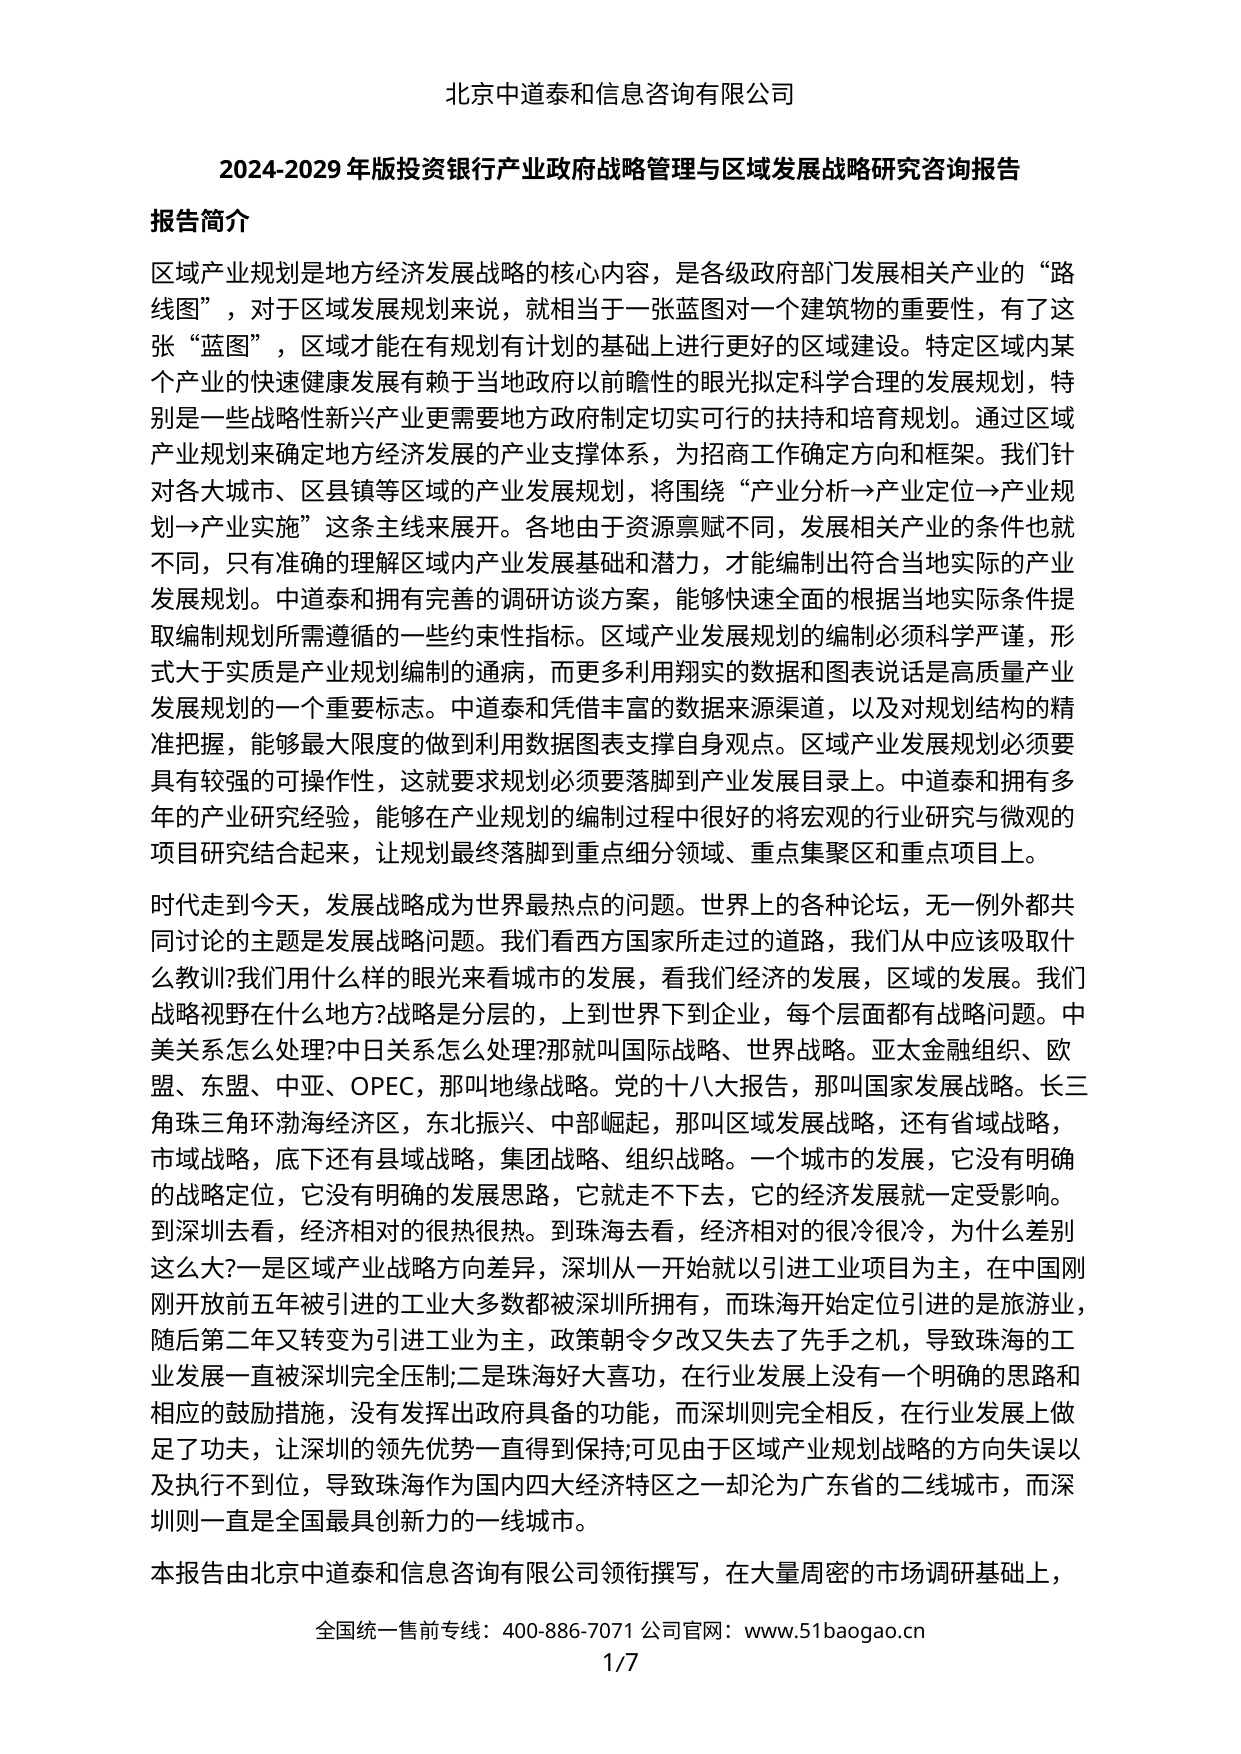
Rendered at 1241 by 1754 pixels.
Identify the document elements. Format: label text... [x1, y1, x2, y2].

text 2024-2029年版投资银行产业政府战略管理与区域发展战略研究咨询报告 [150, 150, 1090, 186]
text 时代走到今天，发展战略成为世界最热点的问题。世界上的各种论坛，无一例外都共同讨论的主题是发展战略问题。我们看西方国家所走过的道路，我们从中应该吸取什么教训?我们用什么样的眼光来看城市的发展，看我们经济的发展，区域的发展。我们战略视野在什么地方?战略是分层的，上到世界下到企业，每个层面都有战略问题。中美关系怎么处理?中日关系怎么处理?那就叫国际战略、世界战略。亚太金融组织、欧盟、东盟、中亚、OPEC，那叫地缘战略。党的十八大报告，那叫国家发展战略。长三角珠三角环渤海经济区，东北振兴、中部崛起，那叫区域发展战略，还有省域战略，市域战略，底下还有县域战略，集团战略、组织战略。一个城市的发展，它没有明确的战略定位，它没有明确的发展思路，它就走不下去，它的经济发展就一定受影响。到深圳去看，经济相对的很热很热。到珠海去看，经济相对的很冷很冷，为什么差别这么大?一是区域产业战略方向差异，深圳从一开始就以引进工业项目为主，在中国刚刚开放前五年被引进的工业大多数都被深圳所拥有，而珠海开始定位引进的是旅游业，随后第二年又转变为引进工业为主，政策朝令夕改又失去了先手之机，导致珠海的工业发展一直被深圳完全压制;二是珠海好大喜功，在行业发展上没有一个明确的思路和相应的鼓励措施，没有发挥出政府具备的功能，而深圳则完全相反，在行业发展上做足了功夫，让深圳的领先优势一直得到保持;可见由于区域产业规划战略的方向失误以及执行不到位，导致珠海作为国内四大经济特区之一却沦为广东省的二线城市，而深圳则一直是全国最具创新力的一线城市。 [150, 886, 1090, 1538]
text 区域产业规划是地方经济发展战略的核心内容，是各级政府部门发展相关产业的“路线图”，对于区域发展规划来说，就相当于一张蓝图对一个建筑物的重要性，有了这张“蓝图”，区域才能在有规划有计划的基础上进行更好的区域建设。特定区域内某个产业的快速健康发展有赖于当地政府以前瞻性的眼光拟定科学合理的发展规划，特别是一些战略性新兴产业更需要地方政府制定切实可行的扶持和培育规划。通过区域产业规划来确定地方经济发展的产业支撑体系，为招商工作确定方向和框架。我们针对各大城市、区县镇等区域的产业发展规划，将围绕“产业分析→产业定位→产业规划→产业实施”这条主线来展开。各地由于资源禀赋不同，发展相关产业的条件也就不同，只有准确的理解区域内产业发展基础和潜力，才能编制出符合当地实际的产业发展规划。中道泰和拥有完善的调研访谈方案，能够快速全面的根据当地实际条件提取编制规划所需遵循的一些约束性指标。区域产业发展规划的编制必须科学严谨，形式大于实质是产业规划编制的通病，而更多利用翔实的数据和图表说话是高质量产业发展规划的一个重要标志。中道泰和凭借丰富的数据来源渠道，以及对规划结构的精准把握，能够最大限度的做到利用数据图表支撑自身观点。区域产业发展规划必须要具有较强的可操作性，这就要求规划必须要落脚到产业发展目录上。中道泰和拥有多年的产业研究经验，能够在产业规划的编制过程中很好的将宏观的行业研究与微观的项目研究结合起来，让规划最终落脚到重点细分领域、重点集聚区和重点项目上。 [150, 254, 1090, 870]
text 报告简介 [150, 202, 1090, 238]
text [150, 1554, 1090, 1590]
